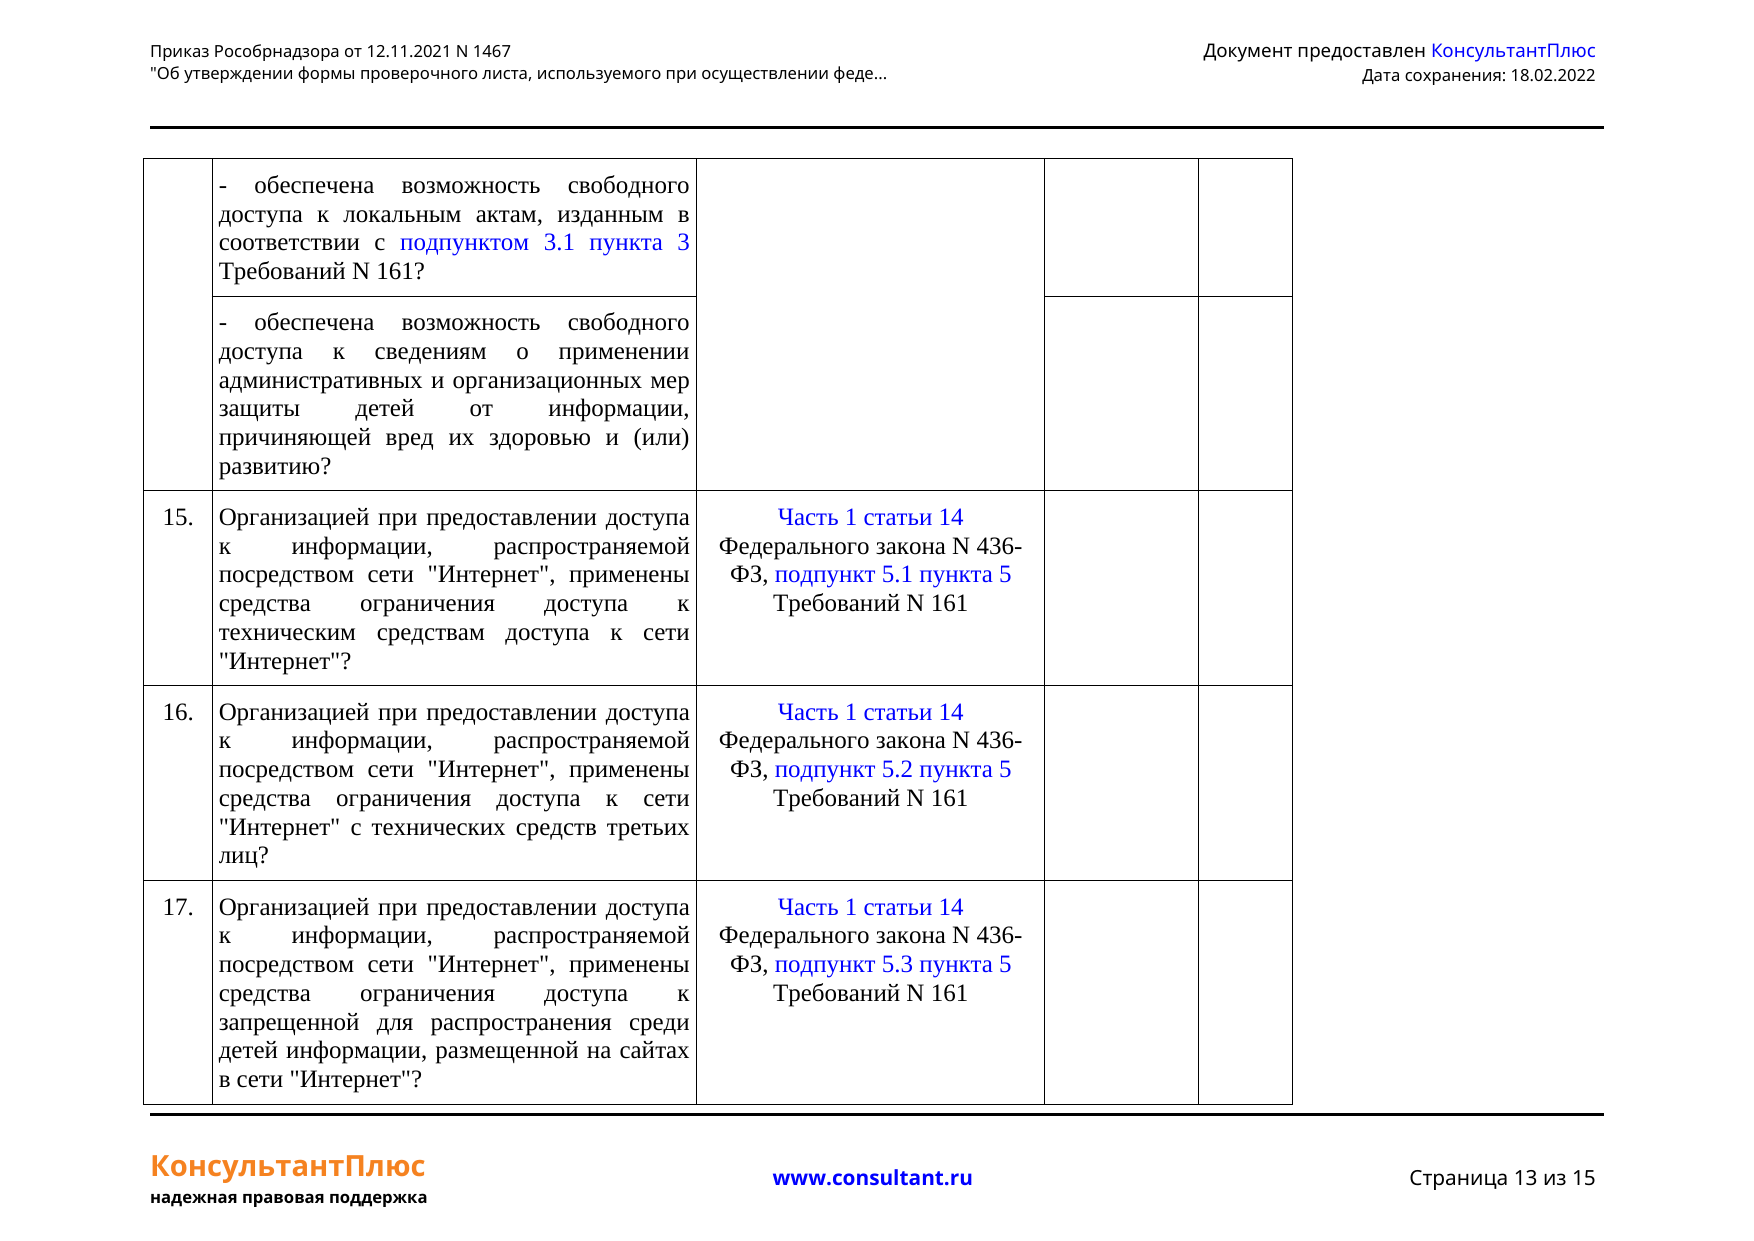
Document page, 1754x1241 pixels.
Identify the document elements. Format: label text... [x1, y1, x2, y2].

table_cell - обеспечена возможность свободного доступа к локальным актам, изданным в соответствии с подпунктом 3.1 пункта 3 Требований N 161? [213, 159, 696, 296]
table_cell [1045, 491, 1198, 685]
table_cell [1045, 686, 1198, 880]
table_cell 15. [144, 491, 212, 685]
table_cell Организацией при предоставлении доступа к информации, распространяемой посредством сети "Интернет", применены средства ограничения доступа к техническим средствам доступа к сети "Интернет"? [213, 491, 696, 685]
table_cell [1045, 881, 1198, 1103]
table_cell 16. [144, 686, 212, 880]
table_cell Часть 1 статьи 14 Федерального закона N 436-ФЗ, подпункт 5.1 пункта 5 Требований N 161 [697, 491, 1044, 685]
table_cell [1045, 297, 1198, 490]
table_cell - обеспечена возможность свободного доступа к сведениям о применении административных и организационных мер защиты детей от информации, причиняющей вред их здоровью и (или) развитию? [213, 297, 696, 490]
table_cell [1199, 881, 1292, 1103]
table_cell 17. [144, 881, 212, 1103]
table_cell Организацией при предоставлении доступа к информации, распространяемой посредством сети "Интернет", применены средства ограничения доступа к запрещенной для распространения среди детей информации, размещенной на сайтах в сети "Интернет"? [213, 881, 696, 1103]
table_cell [1199, 686, 1292, 880]
table_cell [1199, 491, 1292, 685]
table_cell [1199, 159, 1292, 296]
table_cell Организацией при предоставлении доступа к информации, распространяемой посредством сети "Интернет", применены средства ограничения доступа к сети "Интернет" с технических средств третьих лиц? [213, 686, 696, 880]
table_cell [1045, 159, 1198, 296]
table_cell Часть 1 статьи 14 Федерального закона N 436-ФЗ, подпункт 5.3 пункта 5 Требований N 161 [697, 881, 1044, 1103]
table_cell [1199, 297, 1292, 490]
table_cell Часть 1 статьи 14 Федерального закона N 436-ФЗ, подпункт 5.2 пункта 5 Требований N 161 [697, 686, 1044, 880]
